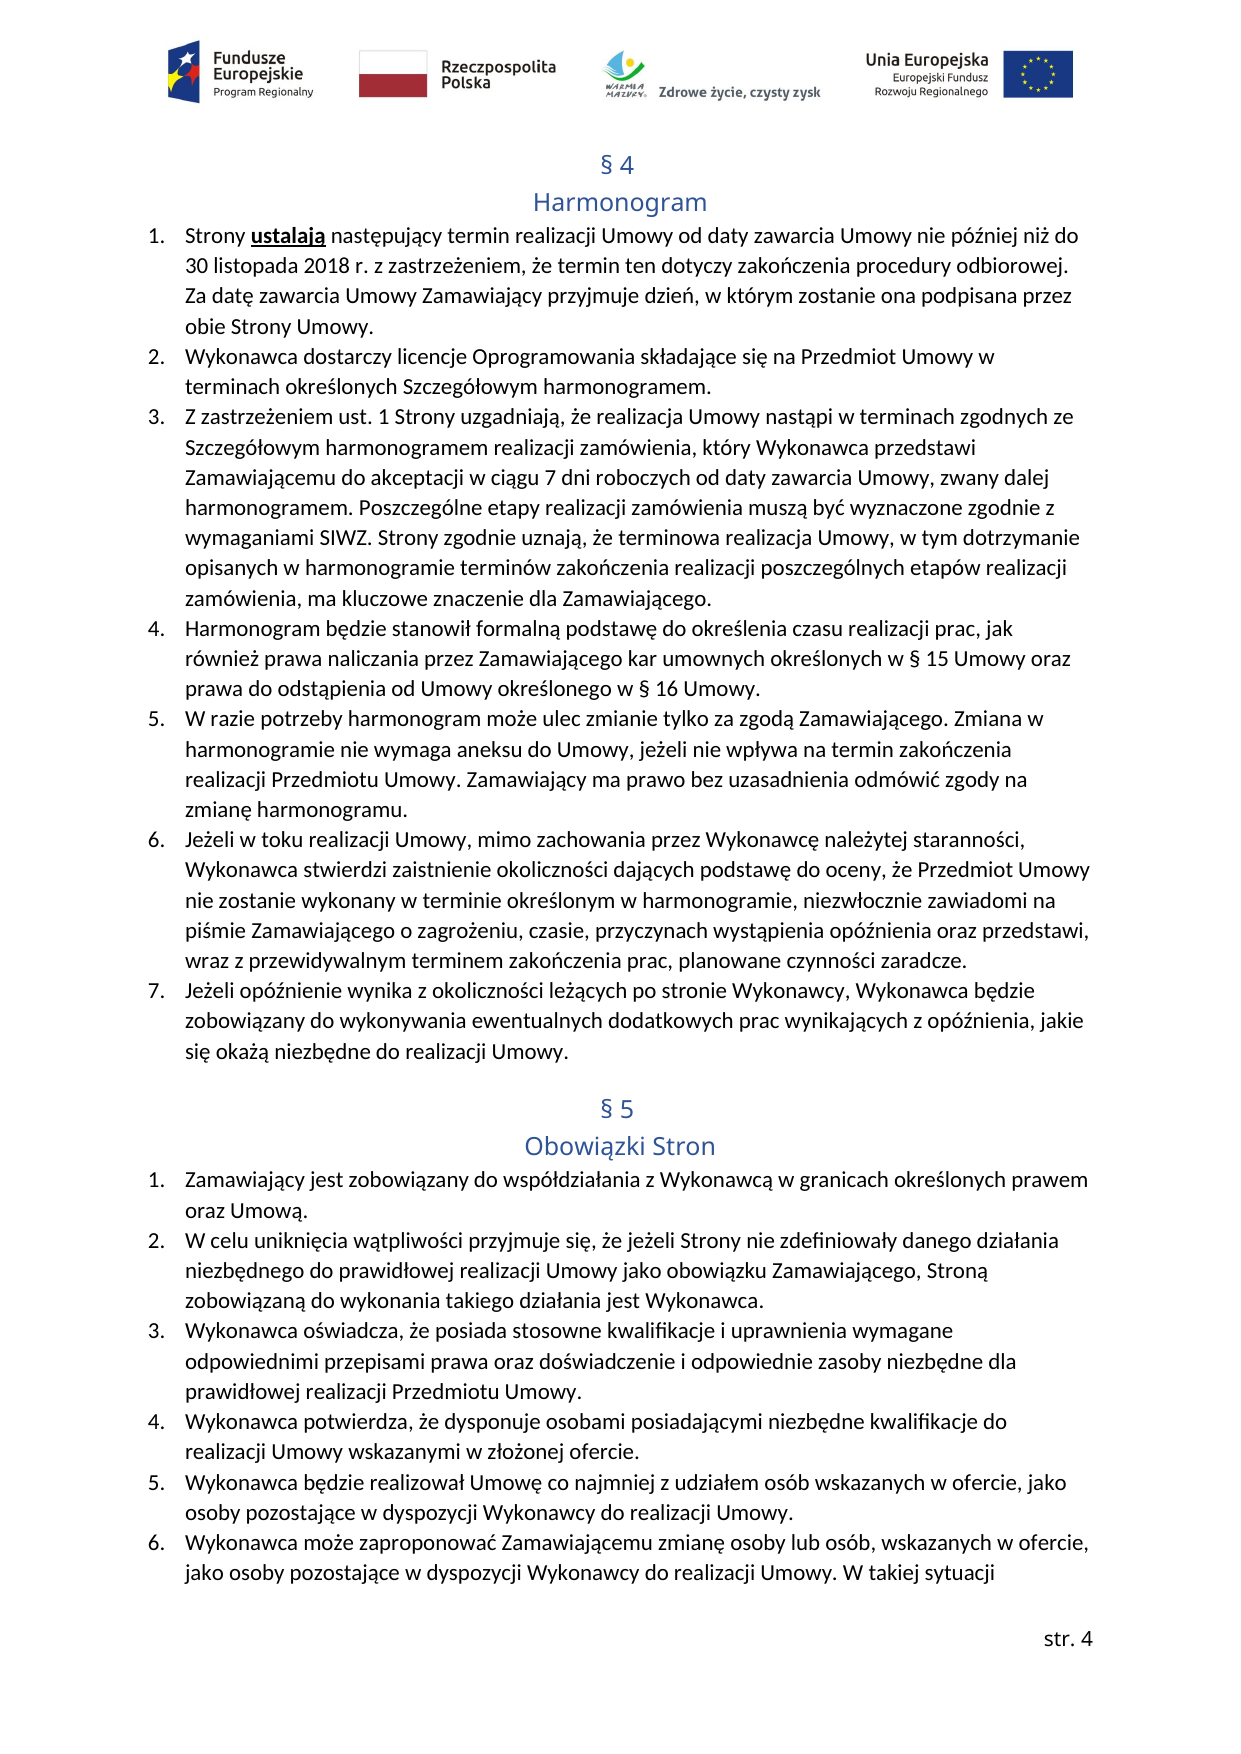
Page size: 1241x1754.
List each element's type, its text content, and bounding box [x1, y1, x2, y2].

subtitle § 5 Obowiązki Stron [148, 1092, 1093, 1163]
list Zamawiający jest zobowiązany do współdziałania z Wykonawcą w granicach określonych prawem oraz Umową. [148, 1166, 1093, 1224]
list Wykonawca oświadcza, że posiada stosowne kwalifikacje i uprawnienia wymagane odpowiednimi przepisami prawa oraz doświadczenie i odpowiednie zasoby niezbędne dla prawidłowej realizacji Przedmiotu Umowy. [148, 1317, 1093, 1405]
list Strony ustalają następujący termin realizacji Umowy od daty zawarcia Umowy nie później niż do 30 listopada 2018 r. z zastrzeżeniem, że termin ten dotyczy zakończenia procedury odbiorowej. Za datę zawarcia Umowy Zamawiający przyjmuje dzień, w którym zostanie ona podpisana przez obie Strony Umowy. [148, 221, 1093, 340]
list Jeżeli opóźnienie wynika z okoliczności leżących po stronie Wykonawcy, Wykonawca będzie zobowiązany do wykonywania ewentualnych dodatkowych prac wynikających z opóźnienia, jakie się okażą niezbędne do realizacji Umowy. [148, 976, 1093, 1065]
list Wykonawca potwierdza, że dysponuje osobami posiadającymi niezbędne kwalifikacje do realizacji Umowy wskazanymi w złożonej ofercie. [148, 1407, 1093, 1465]
list Wykonawca będzie realizował Umowę co najmniej z udziałem osób wskazanych w ofercie, jako osoby pozostające w dyspozycji Wykonawcy do realizacji Umowy. [148, 1468, 1093, 1526]
list W celu uniknięcia wątpliwości przyjmuje się, że jeżeli Strony nie zdefiniowały danego działania niezbędnego do prawidłowej realizacji Umowy jako obowiązku Zamawiającego, Stroną zobowiązaną do wykonania takiego działania jest Wykonawca. [148, 1226, 1093, 1314]
list Harmonogram będzie stanowił formalną podstawę do określenia czasu realizacji prac, jak również prawa naliczania przez Zamawiającego kar umownych określonych w § 15 Umowy oraz prawa do odstąpienia od Umowy określonego w § 16 Umowy. [148, 614, 1093, 702]
list W razie potrzeby harmonogram może ulec zmianie tylko za zgodą Zamawiającego. Zmiana w harmonogramie nie wymaga aneksu do Umowy, jeżeli nie wpływa na termin zakończenia realizacji Przedmiotu Umowy. Zamawiający ma prawo bez uzasadnienia odmówić zgody na zmianę harmonogramu. [148, 704, 1093, 823]
picture [147, 26, 1093, 118]
list Z zastrzeżeniem ust. 1 Strony uzgadniają, że realizacja Umowy nastąpi w terminach zgodnych ze Szczegółowym harmonogramem realizacji zamówienia, który Wykonawca przedstawi Zamawiającemu do akceptacji w ciągu 7 dni roboczych od daty zawarcia Umowy, zwany dalej harmonogramem. Poszczególne etapy realizacji zamówienia muszą być wyznaczone zgodnie z wymaganiami SIWZ. Strony zgodnie uznają, że terminowa realizacja Umowy, w tym dotrzymanie opisanych w harmonogramie terminów zakończenia realizacji poszczególnych etapów realizacji zamówienia, ma kluczowe znaczenie dla Zamawiającego. [148, 402, 1093, 612]
list Wykonawca dostarczy licencje Oprogramowania składające się na Przedmiot Umowy w terminach określonych Szczegółowym harmonogramem. [148, 342, 1093, 400]
subtitle § 4 Harmonogram [148, 148, 1093, 218]
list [148, 1528, 1093, 1586]
list Jeżeli w toku realizacji Umowy, mimo zachowania przez Wykonawcę należytej staranności, Wykonawca stwierdzi zaistnienie okoliczności dających podstawę do oceny, że Przedmiot Umowy nie zostanie wykonany w terminie określonym w harmonogramie, niezwłocznie zawiadomi na piśmie Zamawiającego o zagrożeniu, czasie, przyczynach wystąpienia opóźnienia oraz przedstawi, wraz z przewidywalnym terminem zakończenia prac, planowane czynności zaradcze. [148, 825, 1093, 974]
